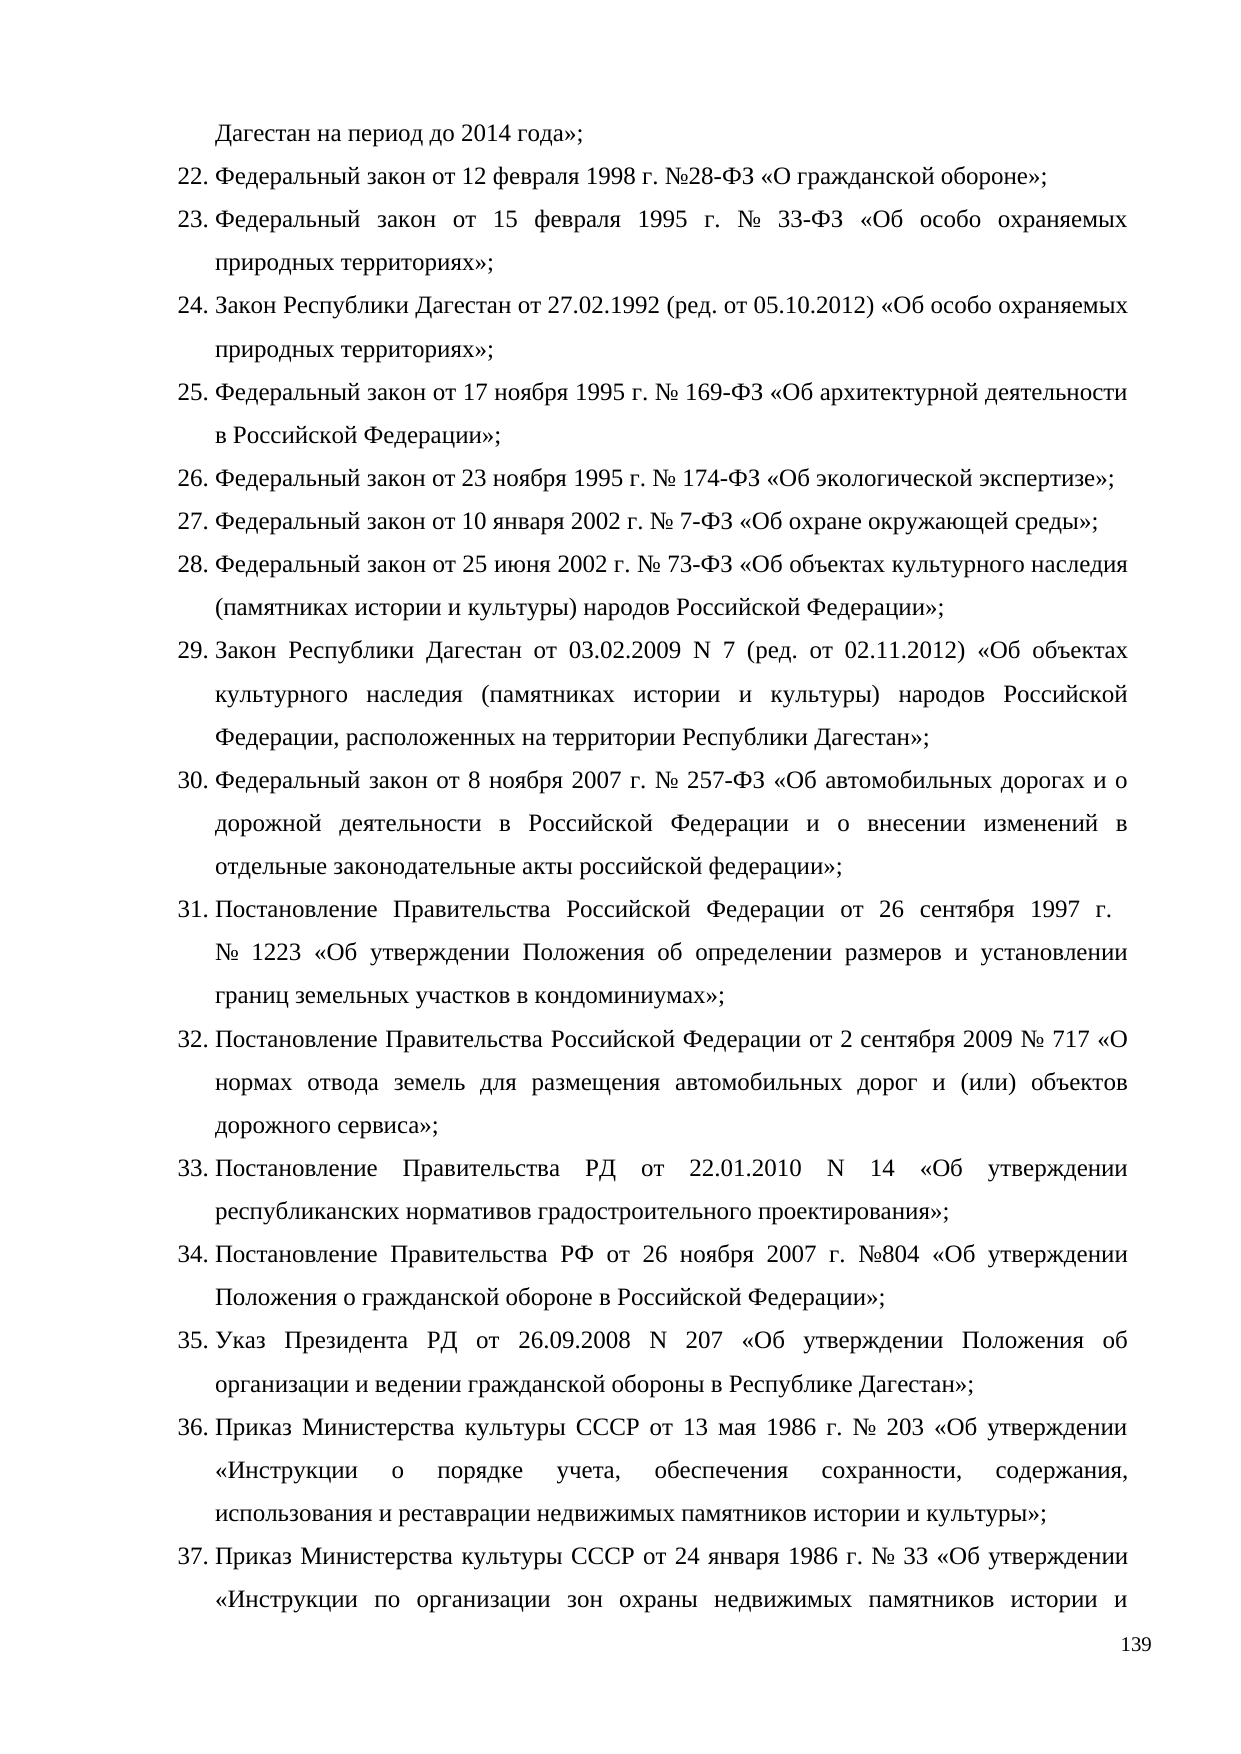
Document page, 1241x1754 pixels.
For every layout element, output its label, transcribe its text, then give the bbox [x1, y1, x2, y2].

list Федеральный закон от 23 ноября . № 174-ФЗ «Об экологической экспертизе»; [177, 463, 1129, 492]
list Приказ Министерства культуры СССР от 13 мая . № 203 «Об утверждении «Инструкции о порядке учета, обеспечения сохранности, содержания, использования и реставрации недвижимых памятников истории и культуры»; [177, 1412, 1129, 1527]
list Закон Республики Дагестан от 03.02.2009 N 7 (ред. от 02.11.2012) «Об объектах культурного наследия (памятниках истории и культуры) народов Российской Федерации, расположенных на территории Республики Дагестан»; [177, 636, 1129, 751]
list Федеральный закон от 15 февраля . № 33-ФЗ «Об особо охраняемых природных территориях»; [177, 204, 1129, 276]
list Федеральный закон от 17 ноября . № 169-ФЗ «Об архитектурной деятельности в Российской Федерации»; [177, 377, 1129, 449]
list Федеральный закон от 10 января . № 7-ФЗ «Об охране окружающей среды»; [177, 506, 1129, 535]
list Постановление Правительства РФ от 26 ноября . №804 «Об утверждении Положения о гражданской обороне в Российской Федерации»; [177, 1239, 1129, 1311]
list Постановление Правительства Российской Федерации от 26 сентября . № 1223 «Об утверждении Положения об определении размеров и установлении границ земельных участков в кондоминиумах»; [177, 894, 1129, 1009]
list Федеральный закон от 12 февраля . №28-ФЗ «О гражданской обороне»; [177, 161, 1129, 190]
list Федеральный закон от 8 ноября 2007 г. № 257-ФЗ «Об автомобильных дорогах и о дорожной деятельности в Российской Федерации и о внесении изменений в отдельные законодательные акты российской федерации»; [177, 765, 1129, 880]
list Закон Республики Дагестан от 27.02.1992 (ред. от 05.10.2012) «Об особо охраняемых природных территориях»; [177, 291, 1129, 362]
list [177, 1541, 1129, 1613]
list Постановление Правительства РД от 22.01.2010 N 14 «Об утверждении республиканских нормативов градостроительного проектирования»; [177, 1153, 1129, 1225]
list Указ Президента РД от 26.09.2008 N 207 «Об утверждении Положения об организации и ведении гражданской обороны в Республике Дагестан»; [177, 1326, 1129, 1397]
list Федеральный закон от 25 июня . № 73-ФЗ «Об объектах культурного наследия (памятниках истории и культуры) народов Российской Федерации»; [177, 549, 1129, 621]
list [177, 118, 1129, 147]
list Постановление Правительства Российской Федерации от 2 сентября 2009 № 717 «О нормах отвода земель для размещения автомобильных дорог и (или) объектов дорожного сервиса»; [177, 1024, 1129, 1139]
